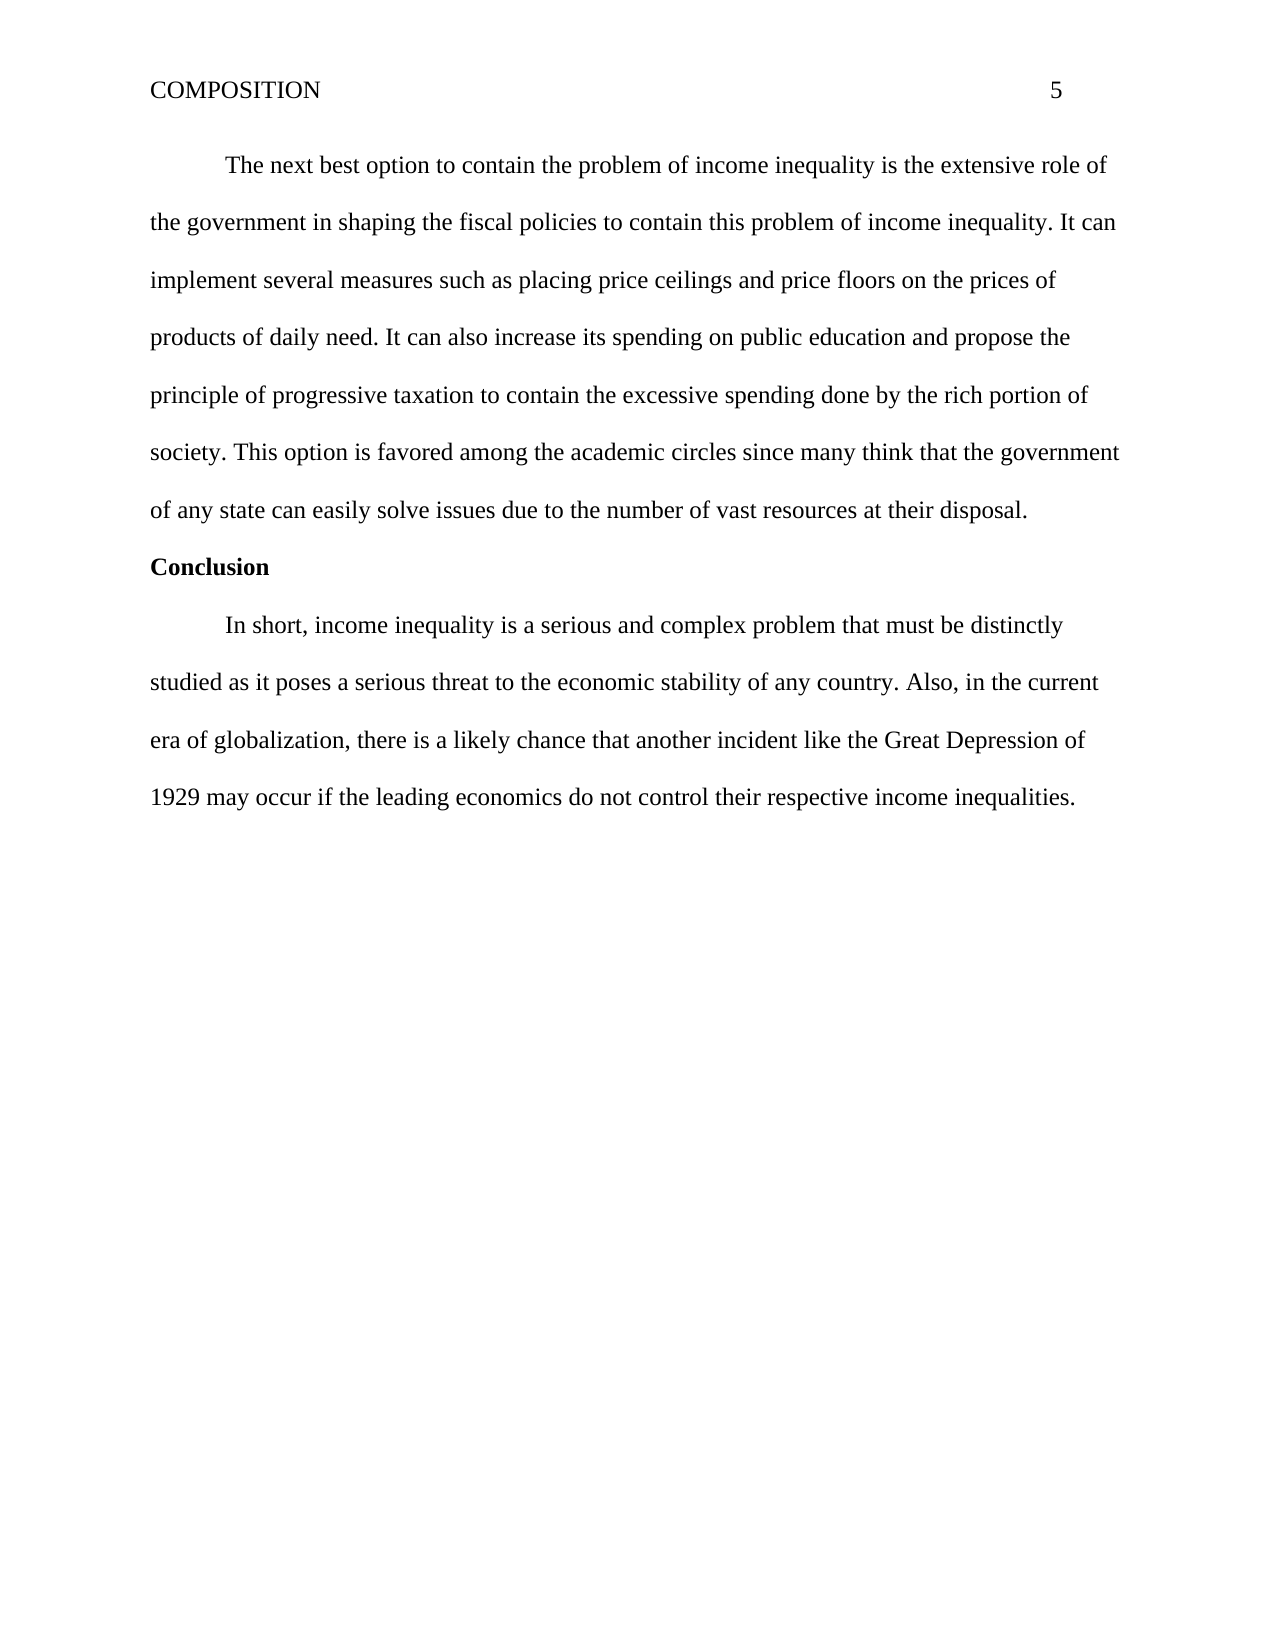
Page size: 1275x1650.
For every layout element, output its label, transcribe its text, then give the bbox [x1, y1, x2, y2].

text In short, income inequality is a serious and complex problem that must be distinctly studied as it poses a serious threat to the economic stability of any country. Also, in the current era of globalization, there is a likely chance that another incident like the Great Depression of 1929 may occur if the leading economics do not control their respective income inequalities. [150, 610, 1125, 811]
text Conclusion [150, 552, 1125, 581]
text The next best option to contain the problem of income inequality is the extensive role of the government in shaping the fiscal policies to contain this problem of income inequality. It can implement several measures such as placing price ceilings and price floors on the prices of products of daily need. It can also increase its spending on public education and propose the principle of progressive taxation to contain the excessive spending done by the rich portion of society. This option is favored among the academic circles since many think that the government of any state can easily solve issues due to the number of vast resources at their disposal. [150, 150, 1125, 524]
